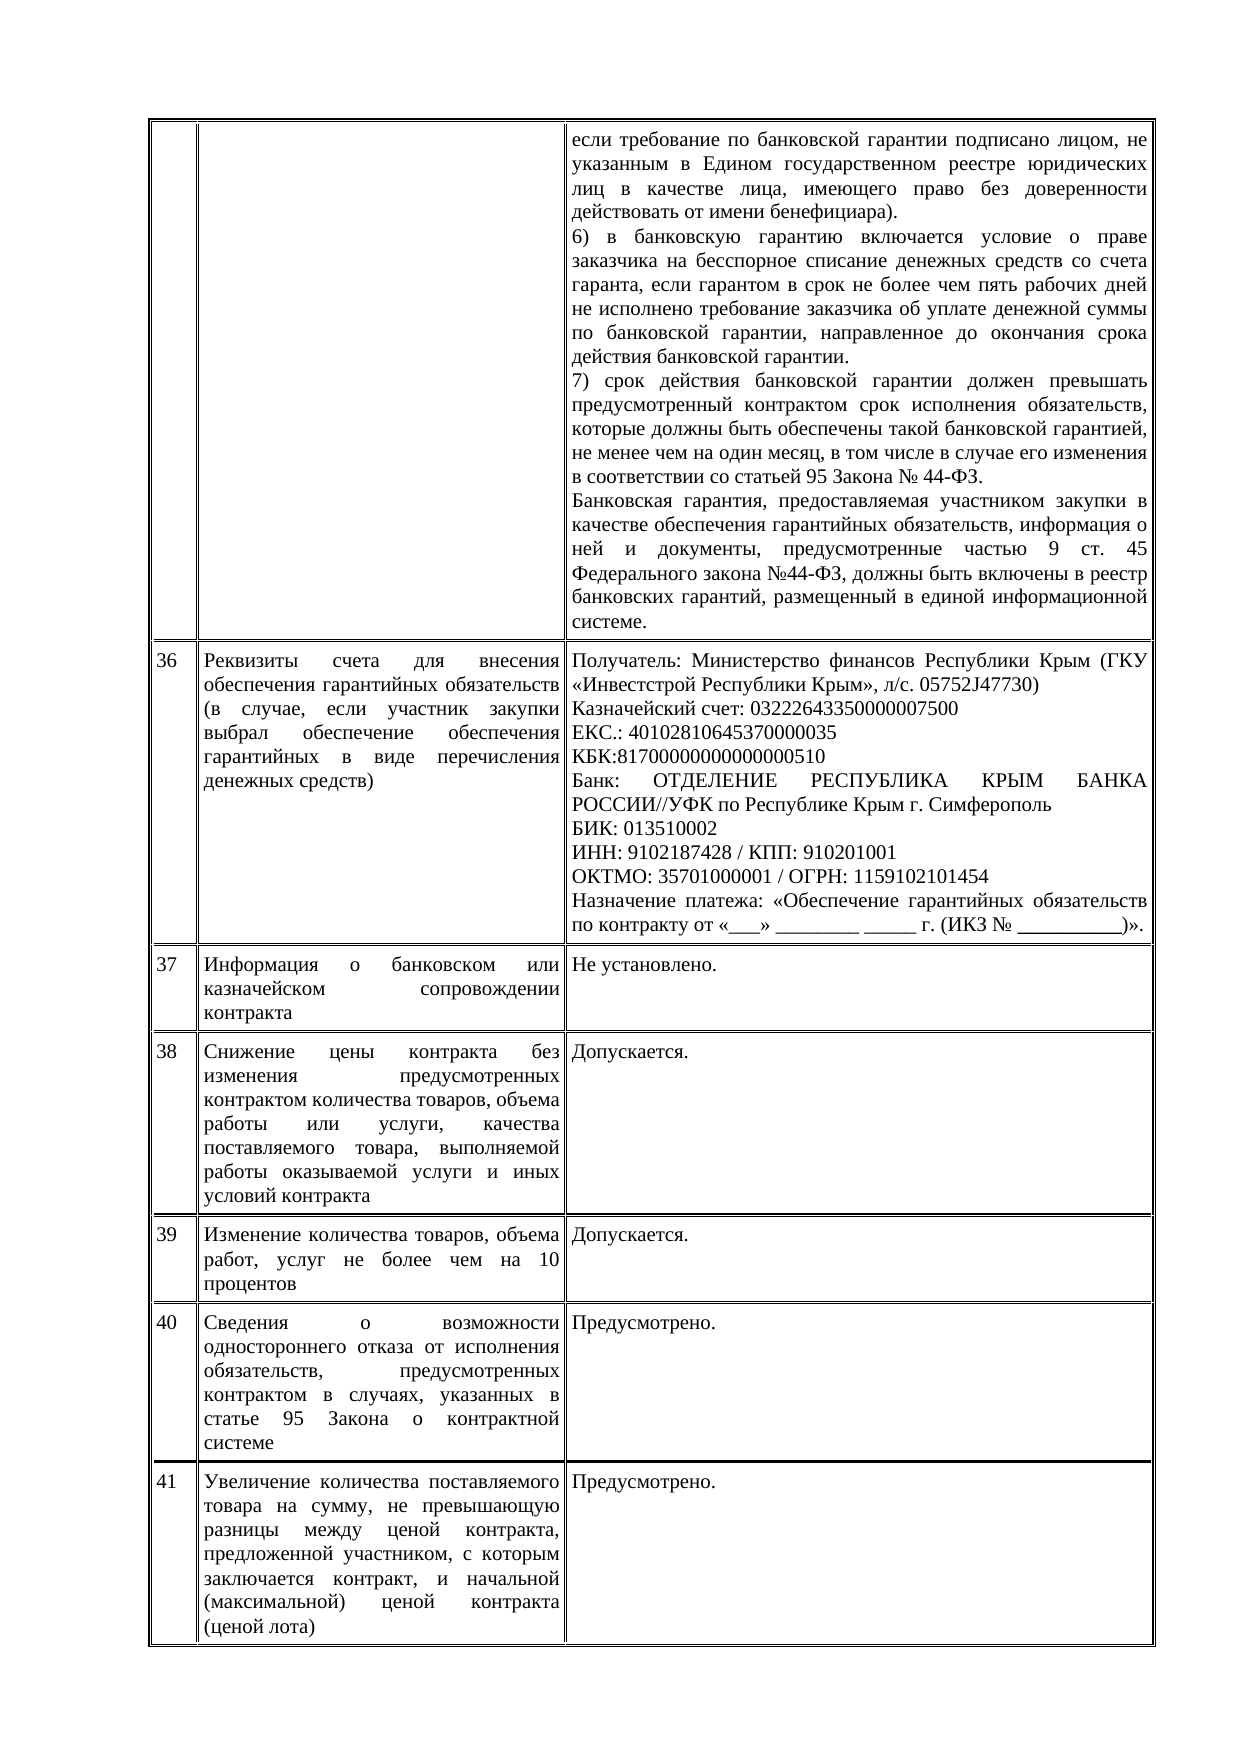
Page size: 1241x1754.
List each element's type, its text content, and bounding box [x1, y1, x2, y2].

table_cell Допускается. [567, 1213, 1153, 1301]
table_cell 39 [152, 1213, 196, 1301]
table_cell 36 [152, 639, 196, 942]
table_cell Увеличение количества поставляемого товара на сумму, не превышающую разницы между ценой контракта, предложенной участником, с которым заключается контракт, и начальной (максимальной) ценой контракта (ценой лота) [198, 1463, 566, 1643]
table_cell Предусмотрено. [566, 1460, 1152, 1643]
table_cell Изменение количества товаров, объема работ, услуг не более чем на 10 процентов [199, 1217, 564, 1301]
table_cell Снижение цены контракта без изменения предусмотренных контрактом количества товаров, объема работы или услуги, качества поставляемого товара, выполняемой работы оказываемой услуги и иных условий контракта [199, 1033, 564, 1213]
table_cell 37 [152, 943, 196, 1030]
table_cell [566, 122, 1152, 638]
table_cell 41 [152, 1460, 198, 1643]
table_cell 40 [150, 1301, 198, 1460]
table_cell Предусмотрено. [566, 1301, 1154, 1460]
table_cell Сведения о возможности одностороннего отказа от исполнения обязательств, предусмотренных контрактом в случаях, указанных в статье 95 Закона о контрактной системе [199, 1304, 564, 1460]
table_cell Не установлено. [567, 943, 1153, 1030]
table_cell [198, 122, 566, 638]
table_cell Получатель: Министерство финансов Республики Крым (ГКУ «Инвестстрой Республики Крым», л/с. 05752J47730) Казначейский счет: 03222643350000007500 ЕКС.: 40102810645370000035 КБК:81700000000000000510 Банк: ОТДЕЛЕНИЕ РЕСПУБЛИКА КРЫМ БАНКА РОССИИ//УФК по Республике Крым г. Симферополь БИК: 013510002 ИНН: 9102187428 / КПП: 910201001 ОКТМО: 35701000001 / ОГРН: 1159102101454 Назначение платежа: «Обеспечение гарантийных обязательств по контракту от «___» ________ _____ г. (ИКЗ № __________)». [567, 639, 1153, 942]
table_cell Допускается. [566, 1030, 1154, 1213]
table_cell 35 [152, 122, 198, 638]
table_cell Реквизиты счета для внесения обеспечения гарантийных обязательств (в случае, если участник закупки выбрал обеспечение обеспечения гарантийных в виде перечисления денежных средств) [199, 642, 564, 942]
table_cell 38 [150, 1030, 198, 1213]
table_cell Информация о банковском или казначейском сопровождении контракта [199, 946, 564, 1030]
